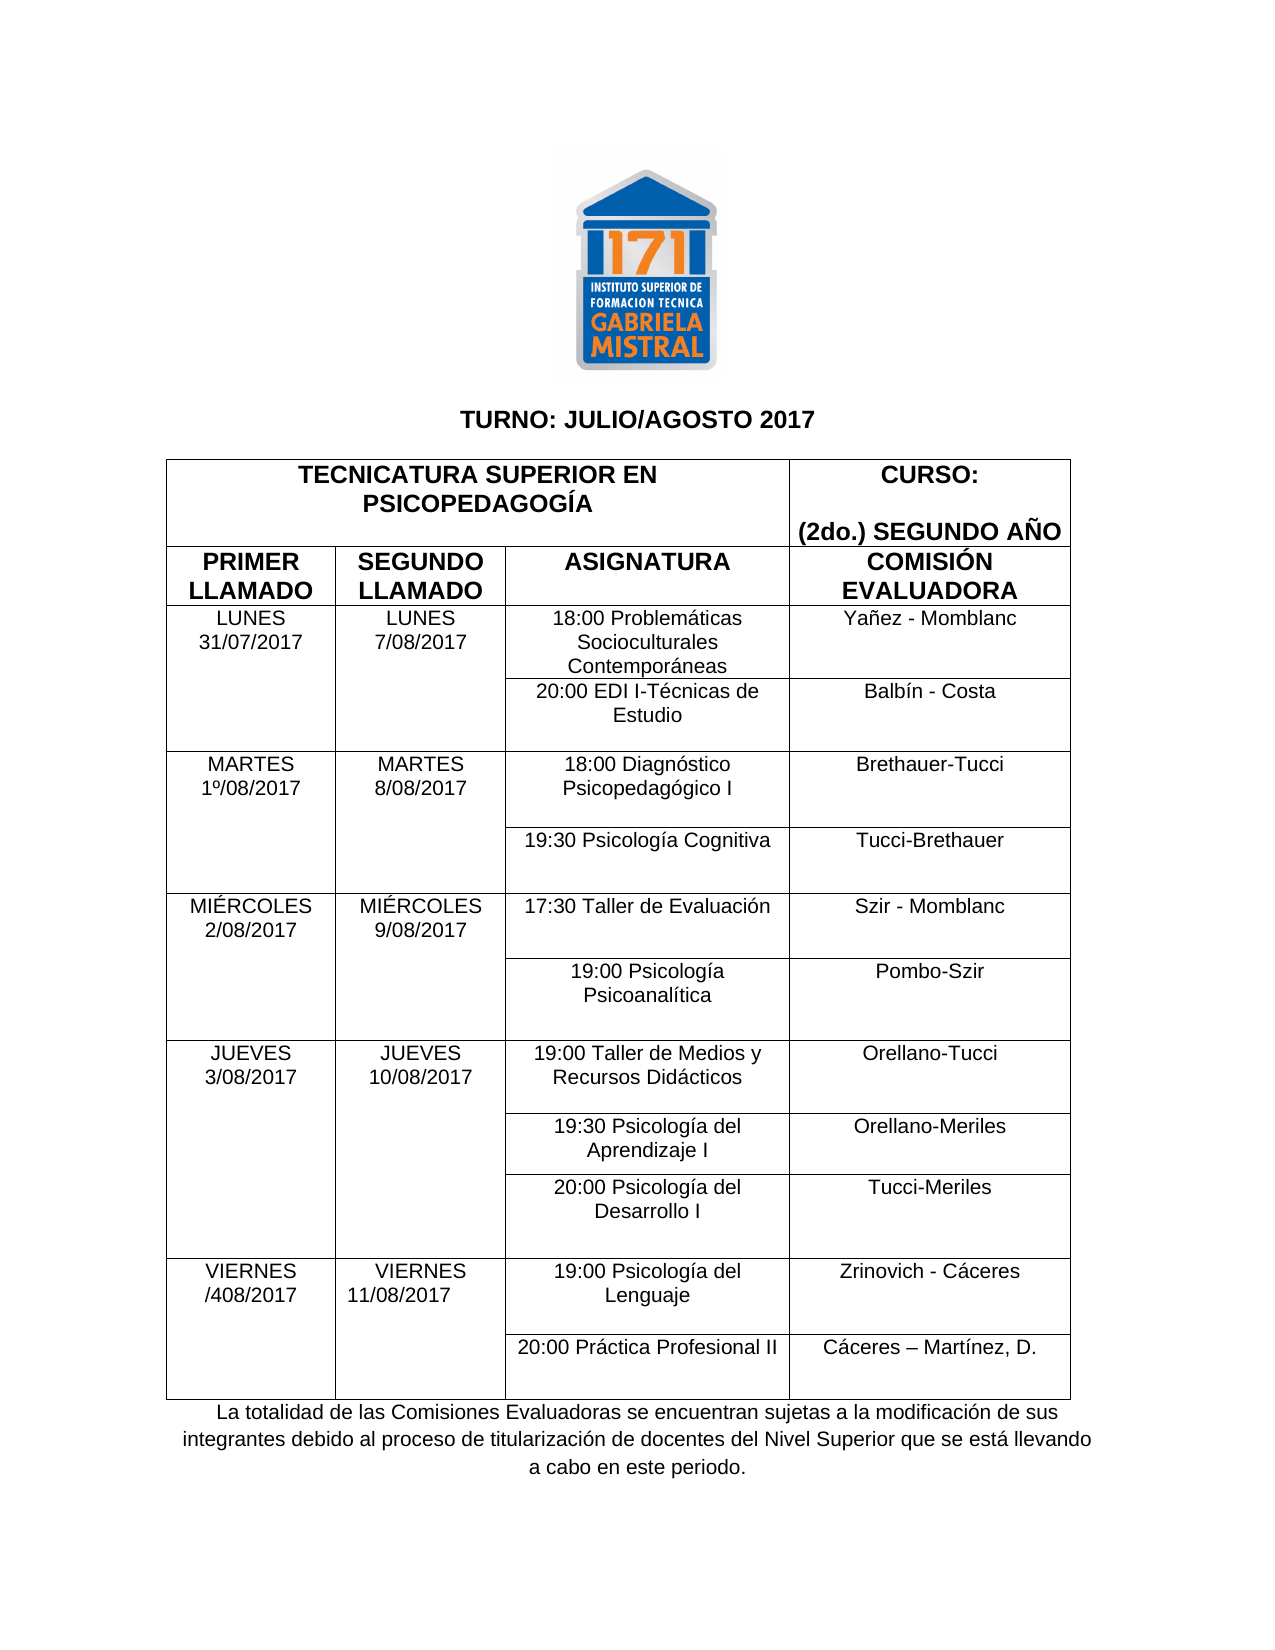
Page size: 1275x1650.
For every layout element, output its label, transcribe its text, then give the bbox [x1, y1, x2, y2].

table_cell Yañez - Momblanc [790, 606, 1070, 678]
table_cell SEGUNDO LLAMADO [336, 547, 505, 605]
table_cell 20:00 Psicología del Desarrollo I [506, 1175, 789, 1258]
text La totalidad de las Comisiones Evaluadoras se encuentran sujetas a la modificación de sus integrantes debido al proceso de titularización de docentes del Nivel Superior que se está llevando a cabo en este periodo. [177, 1399, 1098, 1478]
table_cell MARTES 1º/08/2017 [167, 752, 335, 893]
table_cell Balbín - Costa [790, 679, 1070, 751]
text TURNO: JULIO/AGOSTO 2017 [177, 405, 1098, 434]
table_cell Tucci-Brethauer [790, 828, 1070, 893]
table_cell 19:00 Psicología Psicoanalítica [506, 959, 789, 1040]
table_cell Pombo-Szir [790, 959, 1070, 1040]
table_cell COMISIÓN EVALUADORA [790, 547, 1070, 605]
table_cell 19:00 Psicología del Lenguaje [506, 1259, 789, 1333]
table_cell VIERNES 11/08/2017 [336, 1259, 505, 1398]
table_cell PRIMER LLAMADO [167, 547, 335, 605]
table_cell Szir - Momblanc [790, 894, 1070, 958]
table_cell MARTES 8/08/2017 [336, 752, 505, 893]
table_cell 19:00 Taller de Medios y Recursos Didácticos [506, 1041, 789, 1113]
table_cell Orellano-Meriles [790, 1114, 1070, 1174]
table_cell LUNES 31/07/2017 [167, 606, 335, 751]
table_cell JUEVES 3/08/2017 [167, 1041, 335, 1258]
table_header TECNICATURA SUPERIOR EN PSICOPEDAGOGÍA [167, 460, 789, 546]
table_cell 20:00 EDI I-Técnicas de Estudio [506, 679, 789, 751]
table_cell ASIGNATURA [506, 547, 789, 605]
table_cell MIÉRCOLES 2/08/2017 [167, 894, 335, 1040]
table_cell Zrinovich - Cáceres [790, 1259, 1070, 1333]
table_cell 18:00 Diagnóstico Psicopedagógico I [506, 752, 789, 827]
table_cell VIERNES /408/2017 [167, 1259, 335, 1398]
table_cell 18:00 Problemáticas Socioculturales Contemporáneas [506, 606, 789, 678]
table_cell 19:30 Psicología del Aprendizaje I [506, 1114, 789, 1174]
table_cell 17:30 Taller de Evaluación [506, 894, 789, 958]
table_cell Cáceres – Martínez, D. [790, 1335, 1070, 1398]
table_cell Orellano-Tucci [790, 1041, 1070, 1113]
table_cell JUEVES 10/08/2017 [336, 1041, 505, 1258]
table_header CURSO: (2do.) SEGUNDO AÑO [790, 460, 1070, 546]
table_cell 20:00 Práctica Profesional II [506, 1335, 789, 1398]
table_cell LUNES 7/08/2017 [336, 606, 505, 751]
table_cell Tucci-Meriles [790, 1175, 1070, 1258]
table_cell MIÉRCOLES 9/08/2017 [336, 894, 505, 1040]
table_cell 19:30 Psicología Cognitiva [506, 828, 789, 893]
table_cell Brethauer-Tucci [790, 752, 1070, 827]
